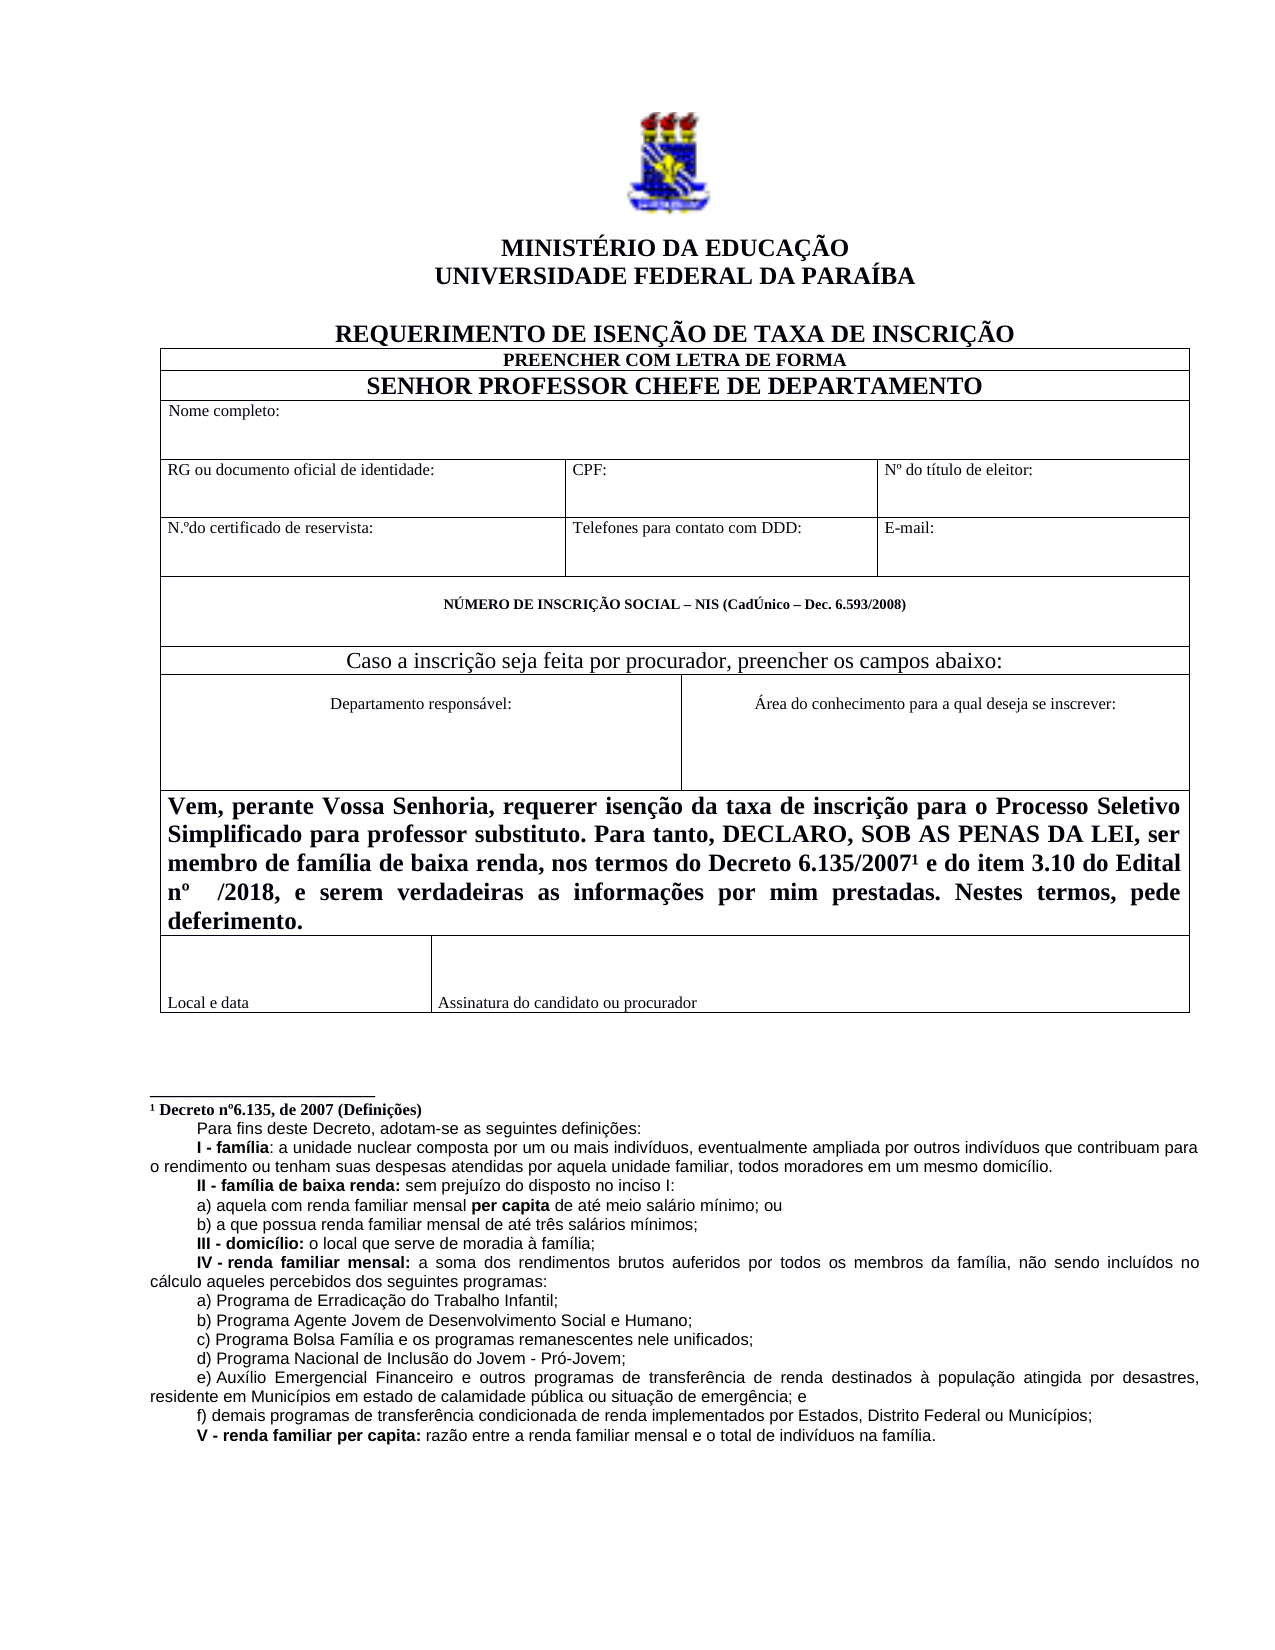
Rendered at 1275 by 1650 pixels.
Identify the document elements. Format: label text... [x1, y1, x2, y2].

table_cell Nome completo: [161, 401, 1189, 459]
text c) Programa Bolsa Família e os programas remanescentes nele unificados; [150, 1329, 1200, 1349]
text UNIVERSIDADE FEDERAL DA PARAÍBA [150, 261, 1200, 290]
table_cell Vem, perante Vossa Senhoria, requerer isenção da taxa de inscrição para o Processo Seletivo Simplificado para professor substituto. Para tanto, DECLARO, SOB AS PENAS DA LEI, ser membro de família de baixa renda, nos termos do Decreto 6.135/2007¹ e do item 3.10 do Edital nº /2018, e serem verdadeiras as informações por mim prestadas. Nestes termos, pede deferimento. [161, 791, 1189, 934]
table_cell Área do conhecimento para a qual deseja se inscrever: [682, 675, 1189, 790]
text ¹ Decreto nº6.135, de 2007 (Definições) [150, 1099, 1200, 1119]
text e) Auxílio Emergencial Financeiro e outros programas de transferência de renda destinados à população atingida por desastres, residente em Municípios em estado de calamidade pública ou situação de emergência; e [150, 1368, 1200, 1406]
table_cell Departamento responsável: [161, 675, 681, 790]
text b) a que possua renda familiar mensal de até três salários mínimos; [150, 1214, 1200, 1234]
text a) aquela com renda familiar mensal per capita de até meio salário mínimo; ou [150, 1195, 1200, 1214]
text IV - renda familiar mensal: a soma dos rendimentos brutos auferidos por todos os membros da família, não sendo incluídos no cálculo aqueles percebidos dos seguintes programas: [150, 1253, 1200, 1291]
text III - domicílio: o local que serve de moradia à família; [150, 1234, 1200, 1253]
table_cell E-mail: [878, 518, 1189, 576]
subtitle REQUERIMENTO DE ISENÇÃO DE TAXA DE INSCRIÇÃO [150, 319, 1200, 348]
text a) Programa de Erradicação do Trabalho Infantil; [150, 1291, 1200, 1310]
text f) demais programas de transferência condicionada de renda implementados por Estados, Distrito Federal ou Municípios; [150, 1406, 1200, 1425]
table_cell CPF: [566, 460, 877, 517]
table_cell RG ou documento oficial de identidade: [161, 460, 565, 517]
table_cell SENHOR PROFESSOR CHEFE DE DEPARTAMENTO [161, 371, 1189, 400]
text d) Programa Nacional de Inclusão do Jovem - Pró-Jovem; [150, 1349, 1200, 1368]
text __________________ [150, 1071, 1200, 1099]
table_cell NÚMERO DE INSCRIÇÃO SOCIAL – NIS (CadÚnico – Dec. 6.593/2008) [161, 577, 1189, 646]
table_cell Local e data [161, 936, 431, 1012]
text Para fins deste Decreto, adotam-se as seguintes definições: [150, 1119, 1200, 1138]
table_cell N.ºdo certificado de reservista: [161, 518, 565, 576]
text b) Programa Agente Jovem de Desenvolvimento Social e Humano; [150, 1310, 1200, 1329]
table_cell Telefones para contato com DDD: [566, 518, 877, 576]
text MINISTÉRIO DA EDUCAÇÃO [150, 233, 1200, 261]
table_cell Caso a inscrição seja feita por procurador, preencher os campos abaixo: [161, 647, 1189, 674]
text I - família: a unidade nuclear composta por um ou mais indivíduos, eventualmente ampliada por outros indivíduos que contribuam para o rendimento ou tenham suas despesas atendidas por aquela unidade familiar, todos moradores em um mesmo domicílio. [150, 1138, 1200, 1176]
table_header PREENCHER COM LETRA DE FORMA [161, 349, 1189, 370]
text V - renda familiar per capita: razão entre a renda familiar mensal e o total de indivíduos na família. [150, 1425, 1200, 1444]
text II - família de baixa renda: sem prejuízo do disposto no inciso I: [150, 1176, 1200, 1195]
table_cell Assinatura do candidato ou procurador [432, 936, 1189, 1012]
table_cell Nº do título de eleitor: [878, 460, 1189, 517]
